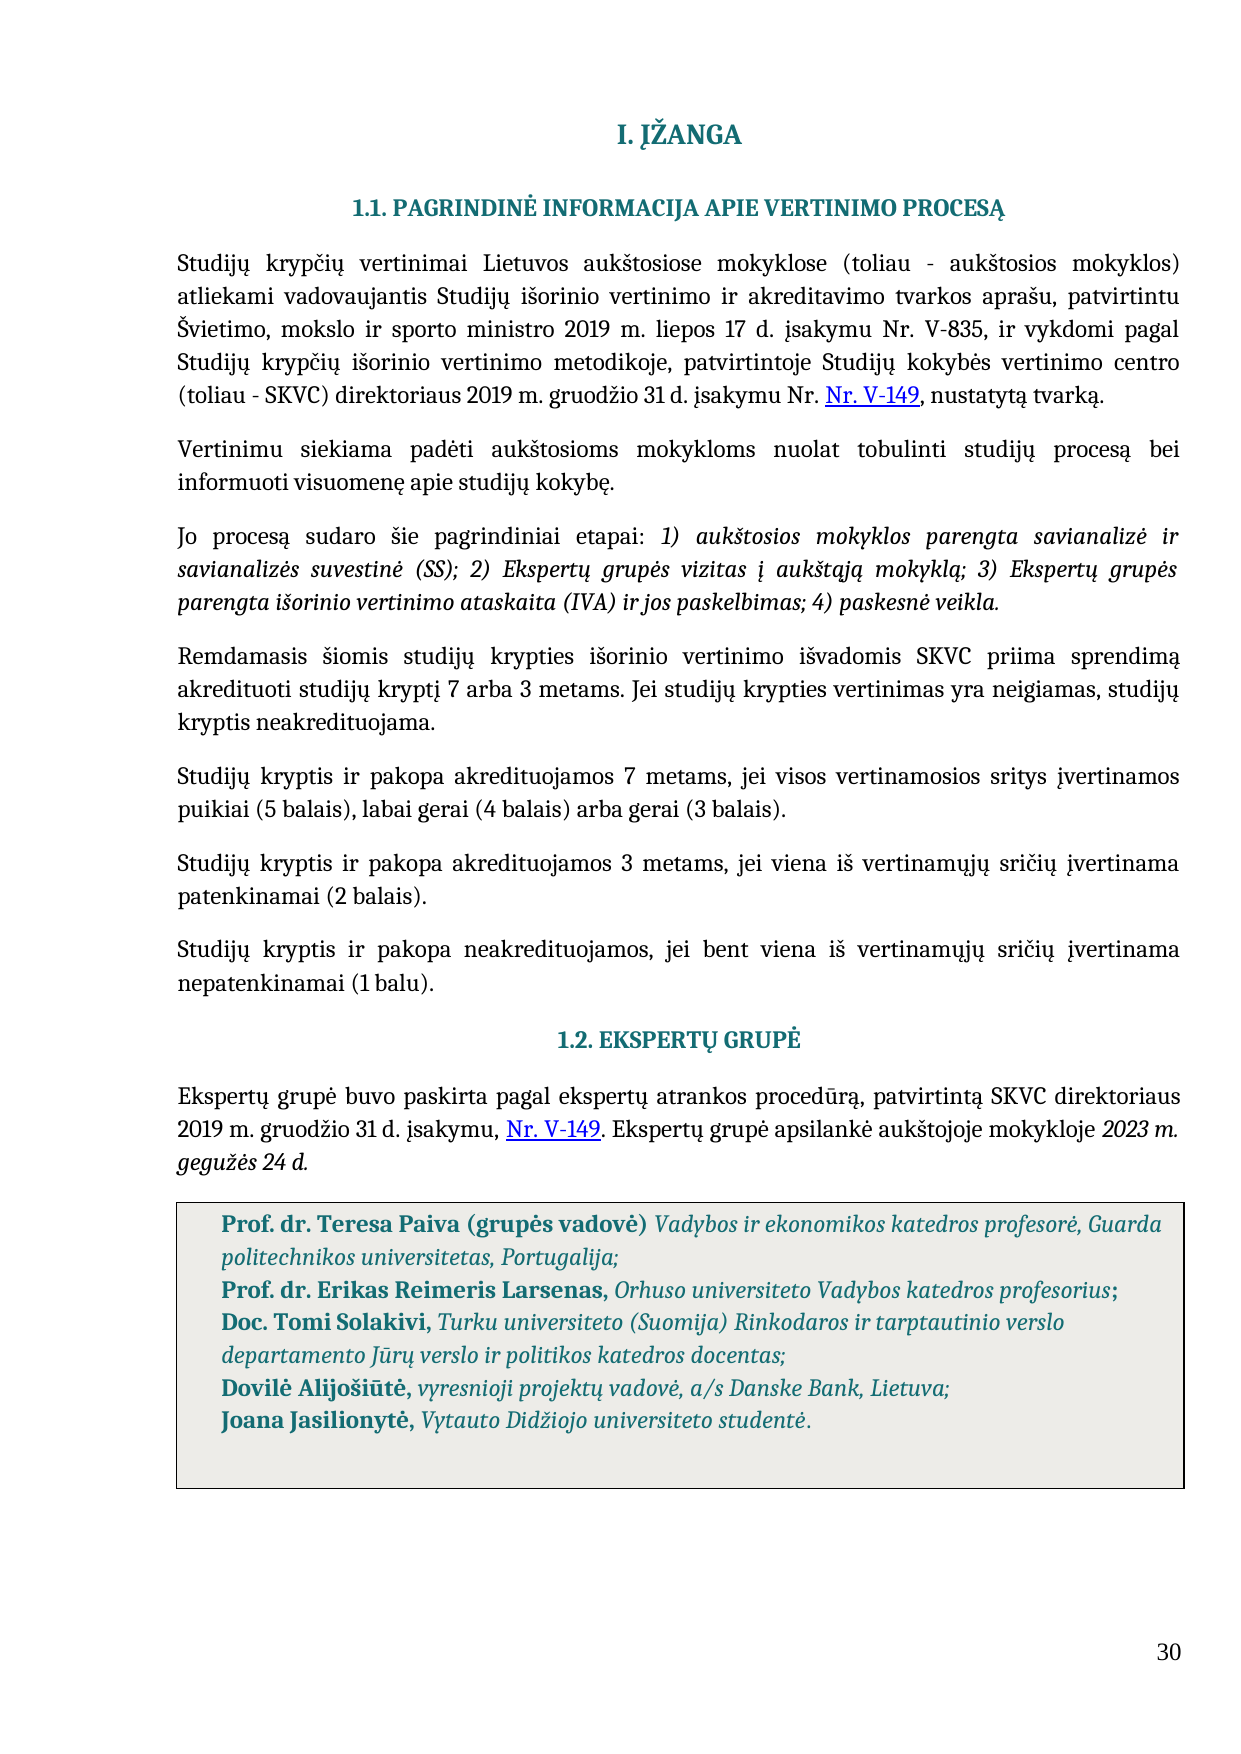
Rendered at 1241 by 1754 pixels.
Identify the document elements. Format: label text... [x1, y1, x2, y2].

text Remdamasis šiomis studijų krypties išorinio vertinimo išvadomis SKVC priima sprendimą akredituoti studijų kryptį 7 arba 3 metams. Jei studijų krypties vertinimas yra neigiamas, studijų kryptis neakredituojama. [177, 642, 1181, 737]
text Vertinimu siekiama padėti aukštosioms mokykloms nuolat tobulinti studijų procesą bei informuoti visuomenę apie studijų kokybę. [177, 435, 1181, 497]
text I. ĮŽANGA [177, 118, 1181, 152]
text Studijų kryptis ir pakopa akredituojamos 3 metams, jei viena iš vertinamųjų sričių įvertinama patenkinamai (2 balais). [177, 848, 1181, 910]
text 1.2. EKSPERTŲ GRUPĖ [177, 1026, 1181, 1055]
text Studijų kryptis ir pakopa akredituojamos 7 metams, jei visos vertinamosios sritys įvertinamos puikiai (5 balais), labai gerai (4 balais) arba gerai (3 balais). [177, 762, 1181, 823]
text Studijų krypčių vertinimai Lietuvos aukštosiose mokyklose (toliau - aukštosios mokyklos) atliekami vadovaujantis Studijų išorinio vertinimo ir akreditavimo tvarkos aprašu, patvirtintu Švietimo, mokslo ir sporto ministro 2019 m. liepos 17 d. įsakymu Nr. V-835, ir vykdomi pagal Studijų krypčių išorinio vertinimo metodikoje, patvirtintoje Studijų kokybės vertinimo centro (toliau - SKVC) direktoriaus 2019 m. gruodžio 31 d. įsakymu Nr. Nr. V-149, nustatytą tvarką. [177, 249, 1181, 410]
text 1.1. PAGRINDINĖ INFORMACIJA APIE VERTINIMO PROCESĄ [177, 193, 1181, 222]
text Jo procesą sudaro šie pagrindiniai etapai: 1) aukštosios mokyklos parengta savianalizė ir savianalizės suvestinė (SS); 2) Ekspertų grupės vizitas į aukštąją mokyklą; 3) Ekspertų grupės parengta išorinio vertinimo ataskaita (IVA) ir jos paskelbimas; 4) paskesnė veikla. [177, 522, 1181, 617]
text Ekspertų grupė buvo paskirta pagal ekspertų atrankos procedūrą, patvirtintą SKVC direktoriaus 2019 m. gruodžio 31 d. įsakymu, Nr. V-149. Ekspertų grupė apsilankė aukštojoje mokykloje 2023 m. gegužės 24 d. [177, 1082, 1181, 1177]
text Studijų kryptis ir pakopa neakredituojamos, jei bent viena iš vertinamųjų sričių įvertinama nepatenkinamai (1 balu). [177, 935, 1181, 997]
